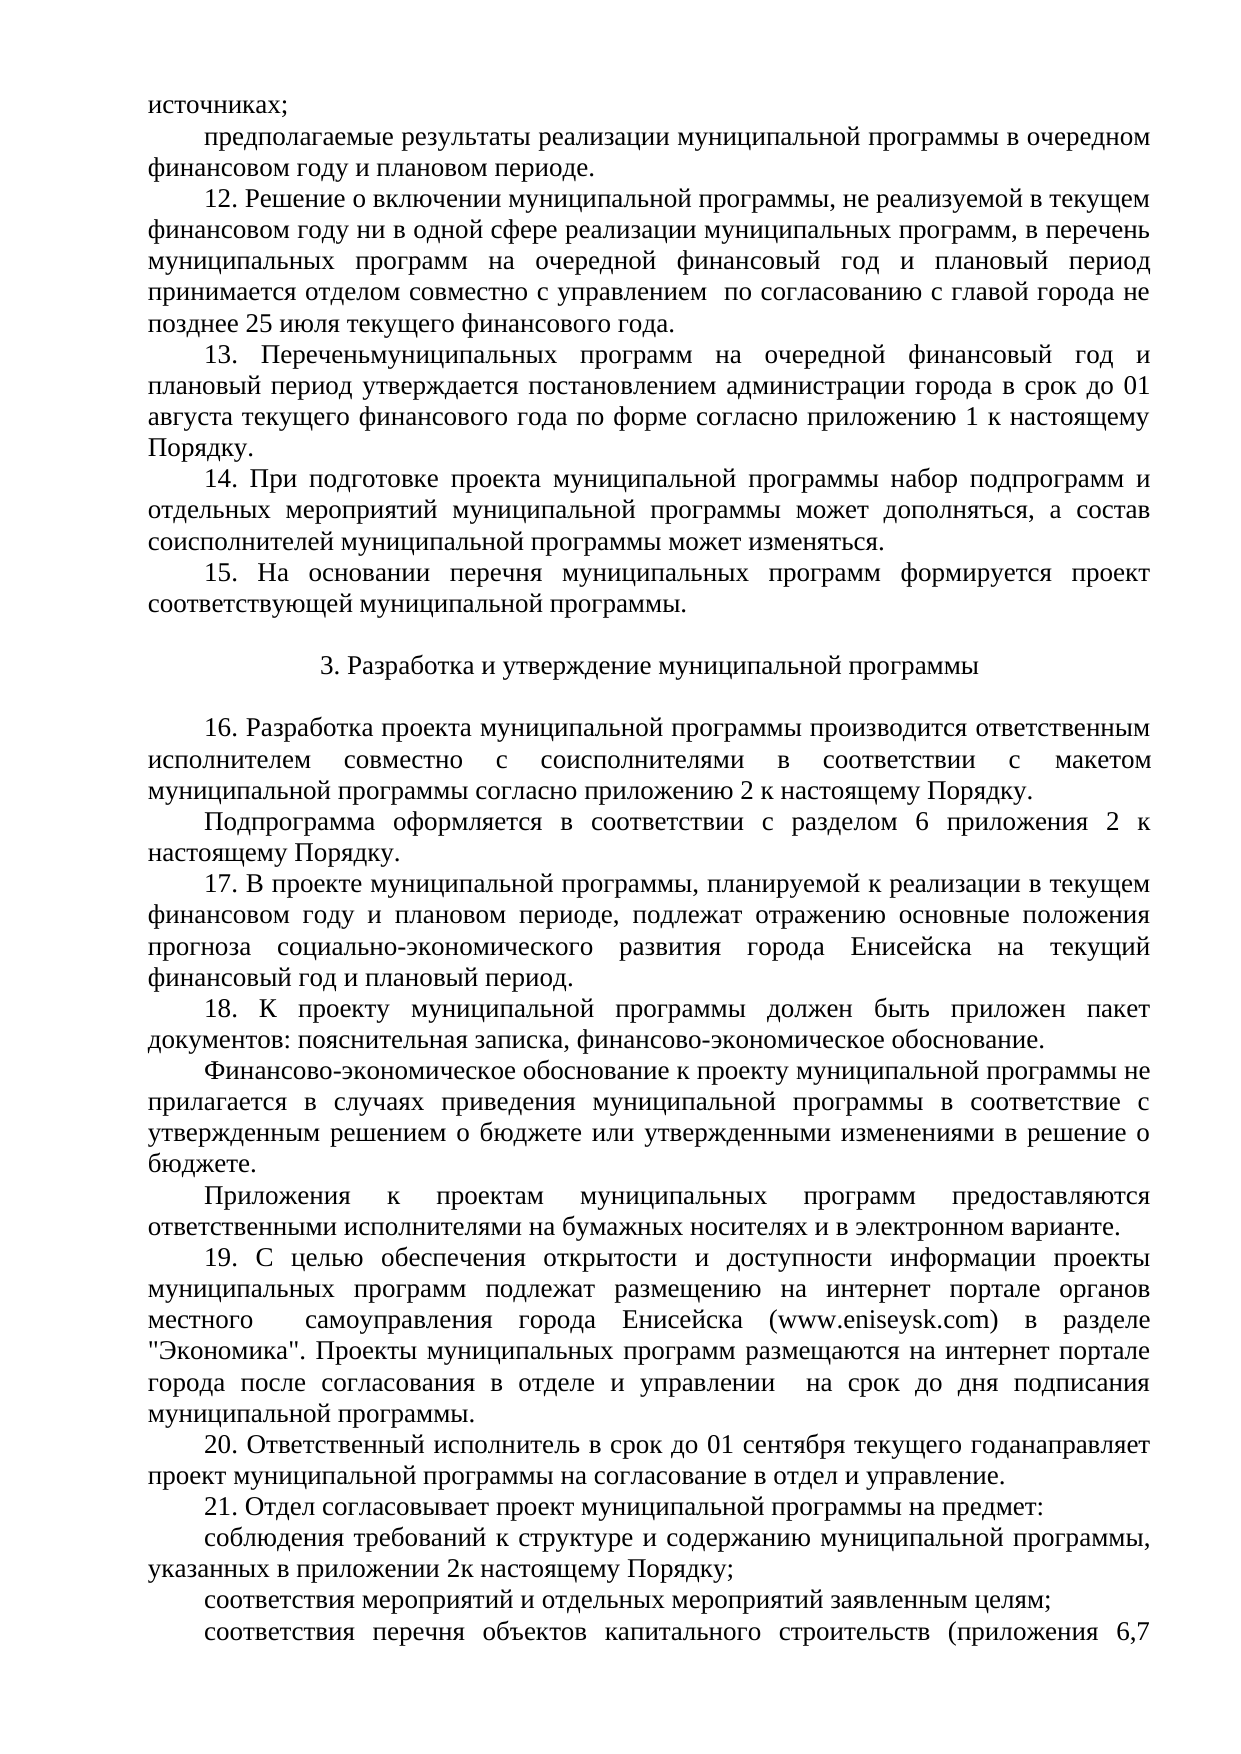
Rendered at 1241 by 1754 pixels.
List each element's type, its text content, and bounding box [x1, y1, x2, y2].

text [148, 89, 1152, 120]
text 20. Ответственный исполнитель в срок до 01 сентября текущего годанаправляет проект муниципальной программы на согласование в отдел и управление. [148, 1428, 1152, 1490]
text 15. На основании перечня муниципальных программ формируется проект соответствующей муниципальной программы. [148, 556, 1152, 618]
text соблюдения требований к структуре и содержанию муниципальной программы, указанных в приложении 2к настоящему Порядку; [148, 1521, 1152, 1584]
text Финансово-экономическое обоснование к проекту муниципальной программы не прилагается в случаях приведения муниципальной программы в соответствие с утвержденным решением о бюджете или утвержденными изменениями в решение о бюджете. [148, 1054, 1152, 1179]
text Подпрограмма оформляется в соответствии с разделом 6 приложения 2 к настоящему Порядку. [148, 805, 1152, 867]
text 12. Решение о включении муниципальной программы, не реализуемой в текущем финансовом году ни в одной сфере реализации муниципальных программ, в перечень муниципальных программ на очередной финансовый год и плановый период принимается отделом совместно с управлением по согласованию с главой города не позднее 25 июля текущего финансового года. [148, 182, 1152, 338]
text Приложения к проектам муниципальных программ предоставляются ответственными исполнителями на бумажных носителях и в электронном варианте. [148, 1179, 1152, 1241]
text 3. Разработка и утверждение муниципальной программы [148, 649, 1152, 680]
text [148, 1615, 1152, 1646]
text 18. К проекту муниципальной программы должен быть приложен пакет документов: пояснительная записка, финансово-экономическое обоснование. [148, 992, 1152, 1054]
text 19. С целью обеспечения открытости и доступности информации проекты муниципальных программ подлежат размещению на интернет портале органов местного самоуправления города Енисейска (www.eniseysk.com) в разделе "Экономика". Проекты муниципальных программ размещаются на интернет портале города после согласования в отделе и управлении на срок до дня подписания муниципальной программы. [148, 1241, 1152, 1428]
text 14. При подготовке проекта муниципальной программы набор подпрограмм и отдельных мероприятий муниципальной программы может дополняться, а состав соисполнителей муниципальной программы может изменяться. [148, 462, 1152, 556]
text 13. Переченьмуниципальных программ на очередной финансовый год и плановый период утверждается постановлением администрации города в срок до 01 августа текущего финансового года по форме согласно приложению 1 к настоящему Порядку. [148, 338, 1152, 462]
text предполагаемые результаты реализации муниципальной программы в очередном финансовом году и плановом периоде. [148, 120, 1152, 182]
text соответствия мероприятий и отдельных мероприятий заявленным целям; [148, 1584, 1152, 1615]
text 21. Отдел согласовывает проект муниципальной программы на предмет: [148, 1490, 1152, 1521]
text 16. Разработка проекта муниципальной программы производится ответственным исполнителем совместно с соисполнителями в соответствии с макетом муниципальной программы согласно приложению 2 к настоящему Порядку. [148, 712, 1152, 805]
text 17. В проекте муниципальной программы, планируемой к реализации в текущем финансовом году и плановом периоде, подлежат отражению основные положения прогноза социально-экономического развития города Енисейска на текущий финансовый год и плановый период. [148, 867, 1152, 992]
